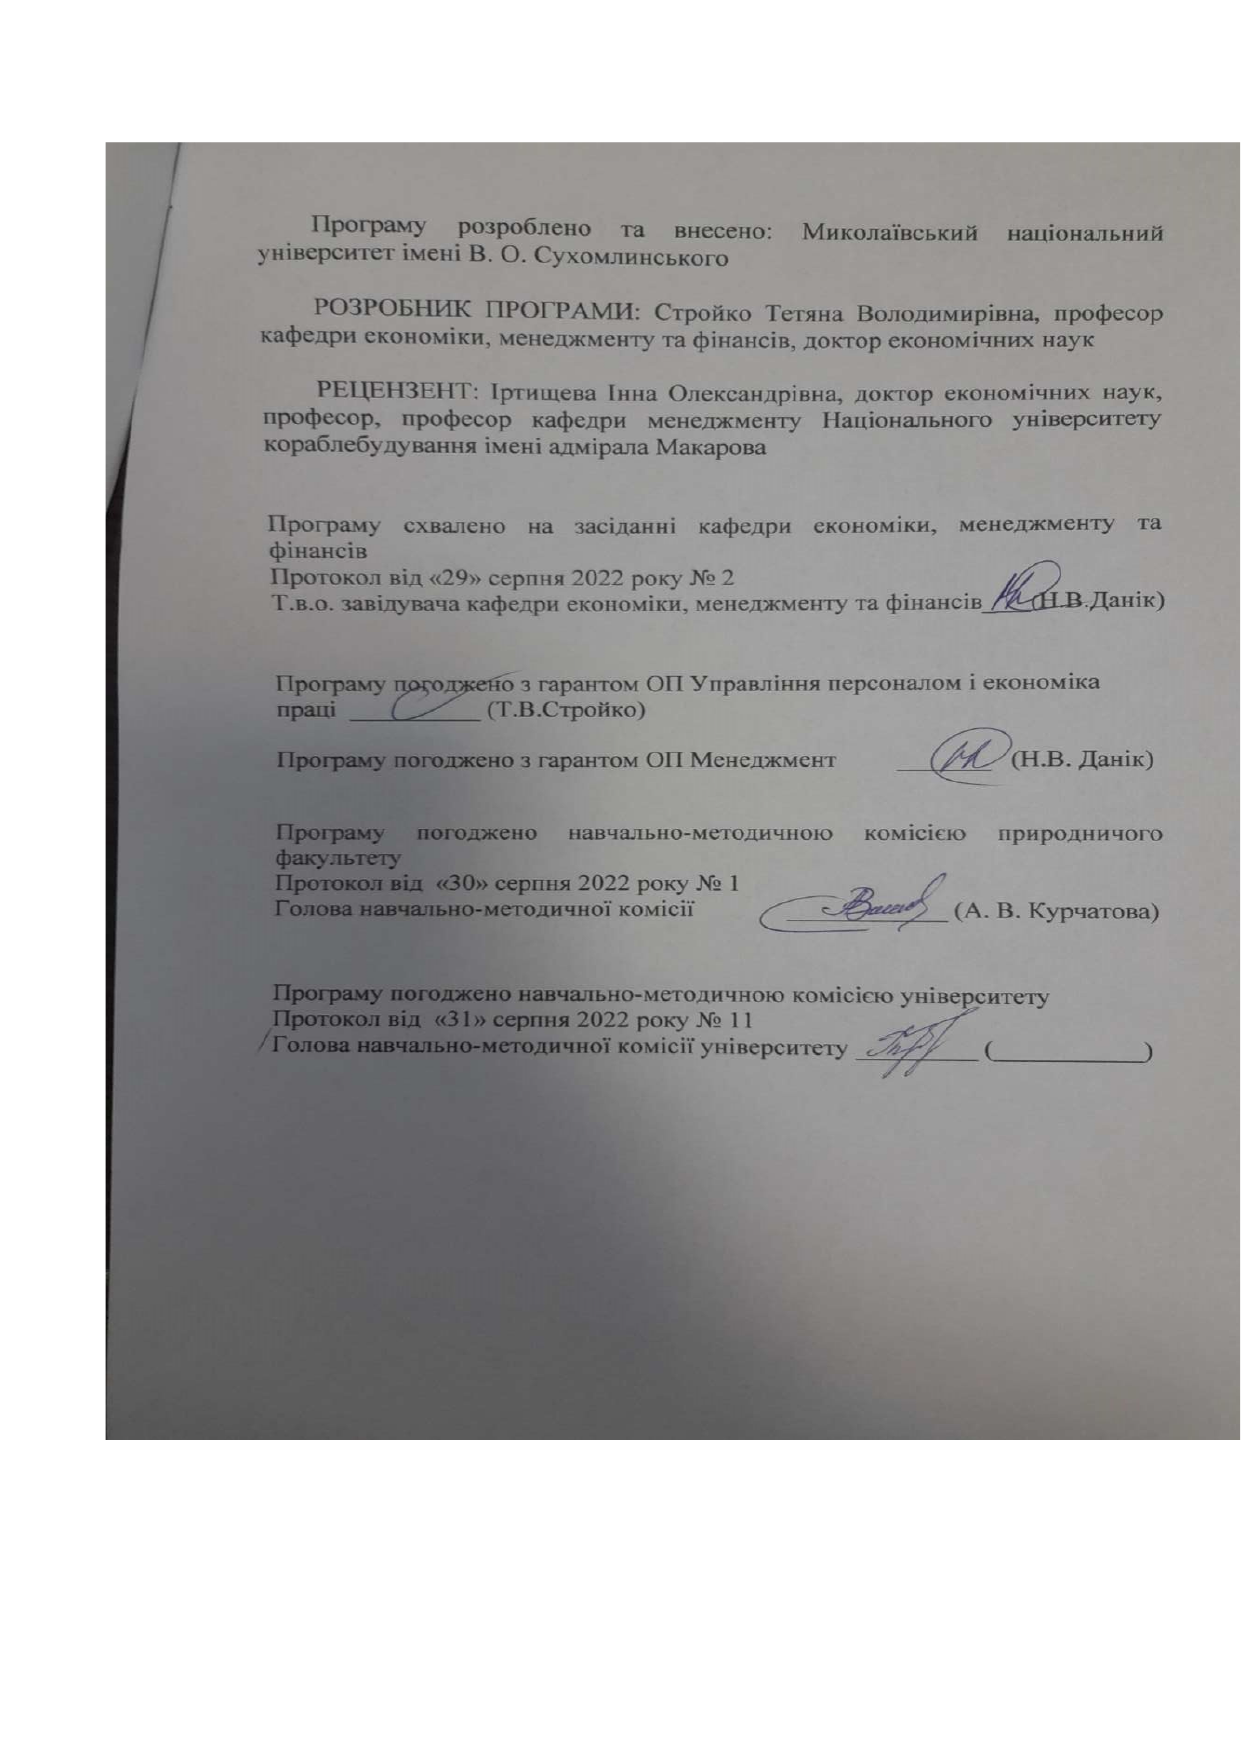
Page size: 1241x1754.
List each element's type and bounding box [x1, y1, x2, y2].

picture [105, 142, 1241, 1440]
